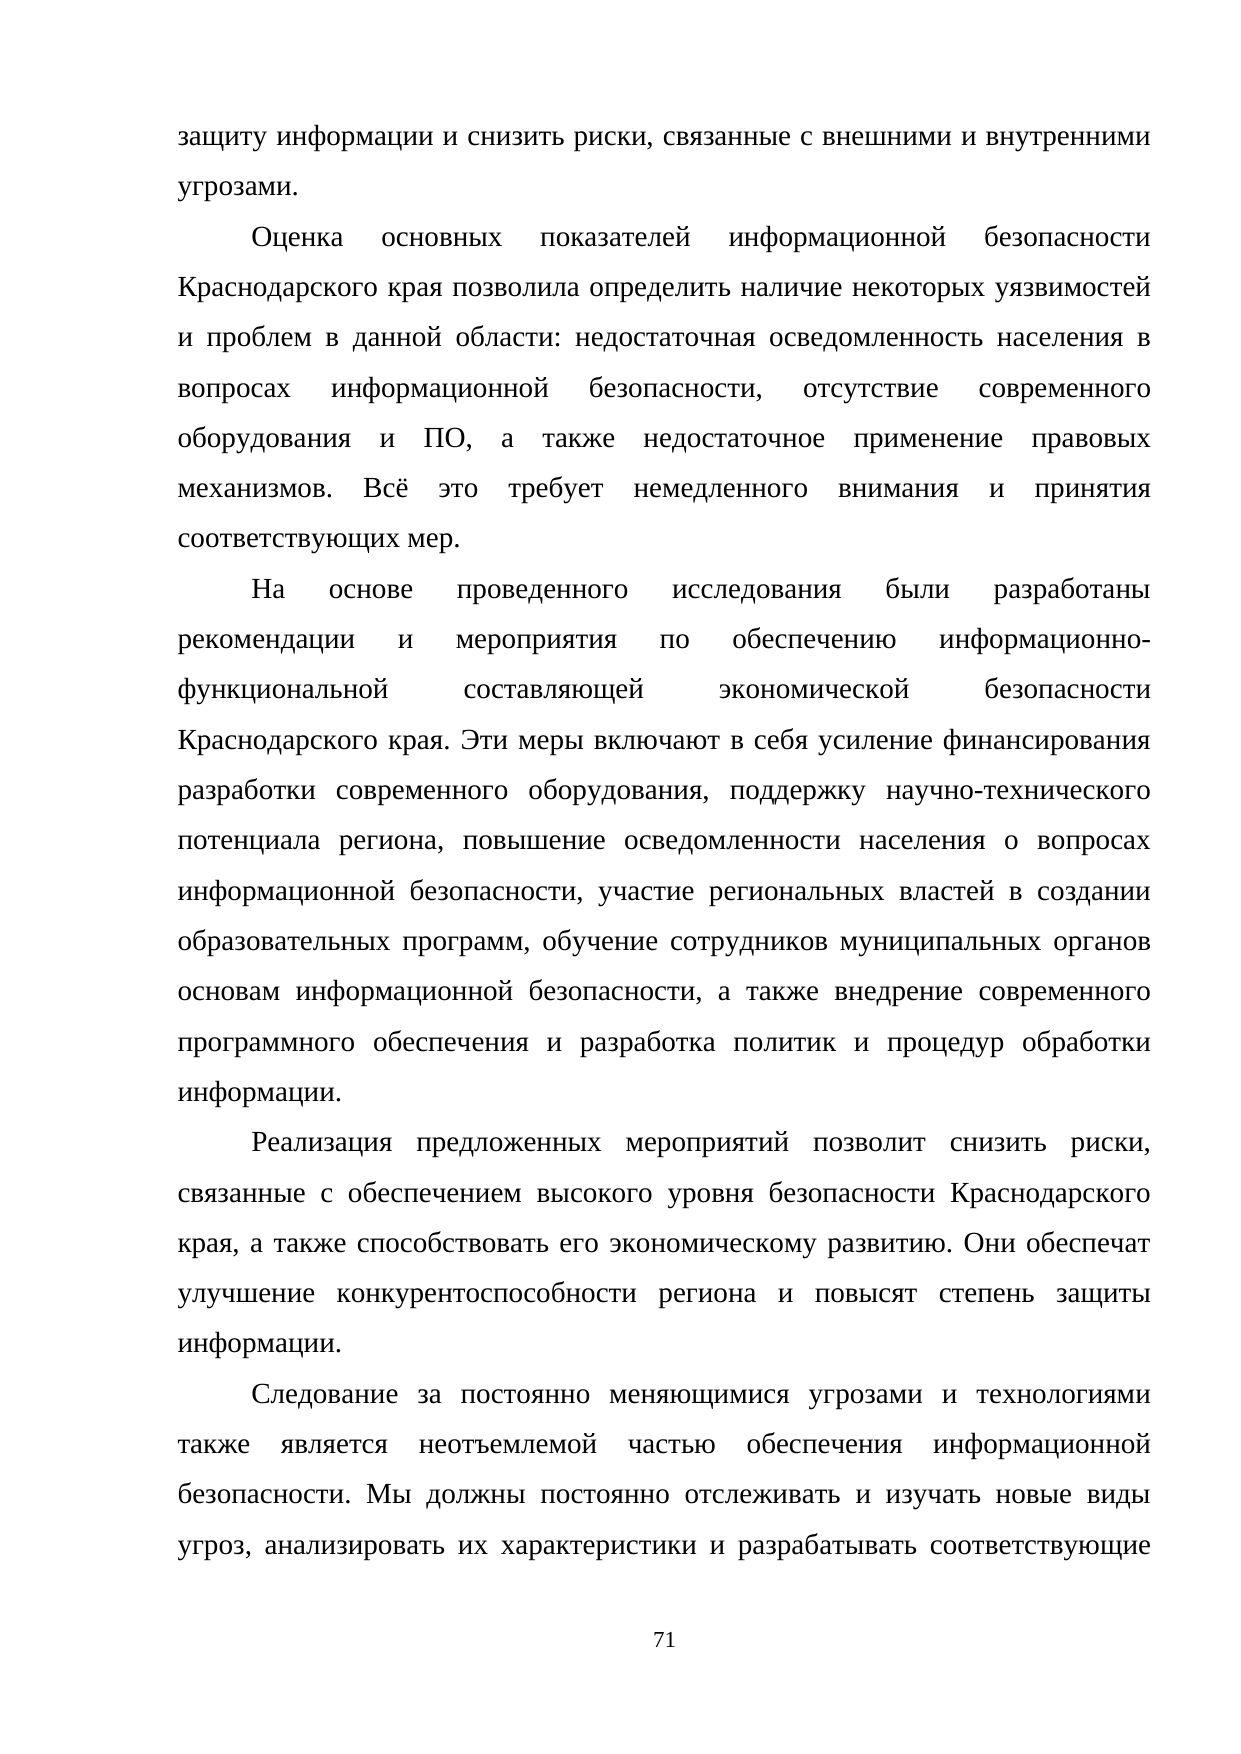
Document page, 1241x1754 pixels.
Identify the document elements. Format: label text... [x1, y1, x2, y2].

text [177, 1376, 1152, 1560]
text На основе проведенного исследования были разработаны рекомендации и мероприятия по обеспечению информационно-функциональной составляющей экономической безопасности Краснодарского края. Эти меры включают в себя усиление финансирования разработки современного оборудования, поддержку научно-технического потенциала региона, повышение осведомленности населения о вопросах информационной безопасности, участие региональных властей в создании образовательных программ, обучение сотрудников муниципальных органов основам информационной безопасности, а также внедрение современного программного обеспечения и разработка политик и процедур обработки информации. [177, 571, 1152, 1108]
text Оценка основных показателей информационной безопасности Краснодарского края позволила определить наличие некоторых уязвимостей и проблем в данной области: недостаточная осведомленность населения в вопросах информационной безопасности, отсутствие современного оборудования и ПО, а также недостаточное применение правовых механизмов. Всё это требует немедленного внимания и принятия соответствующих мер. [177, 219, 1152, 554]
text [177, 118, 1152, 202]
text Реализация предложенных мероприятий позволит снизить риски, связанные с обеспечением высокого уровня безопасности Краснодарского края, а также способствовать его экономическому развитию. Они обеспечат улучшение конкурентоспособности региона и повысят степень защиты информации. [177, 1124, 1152, 1359]
